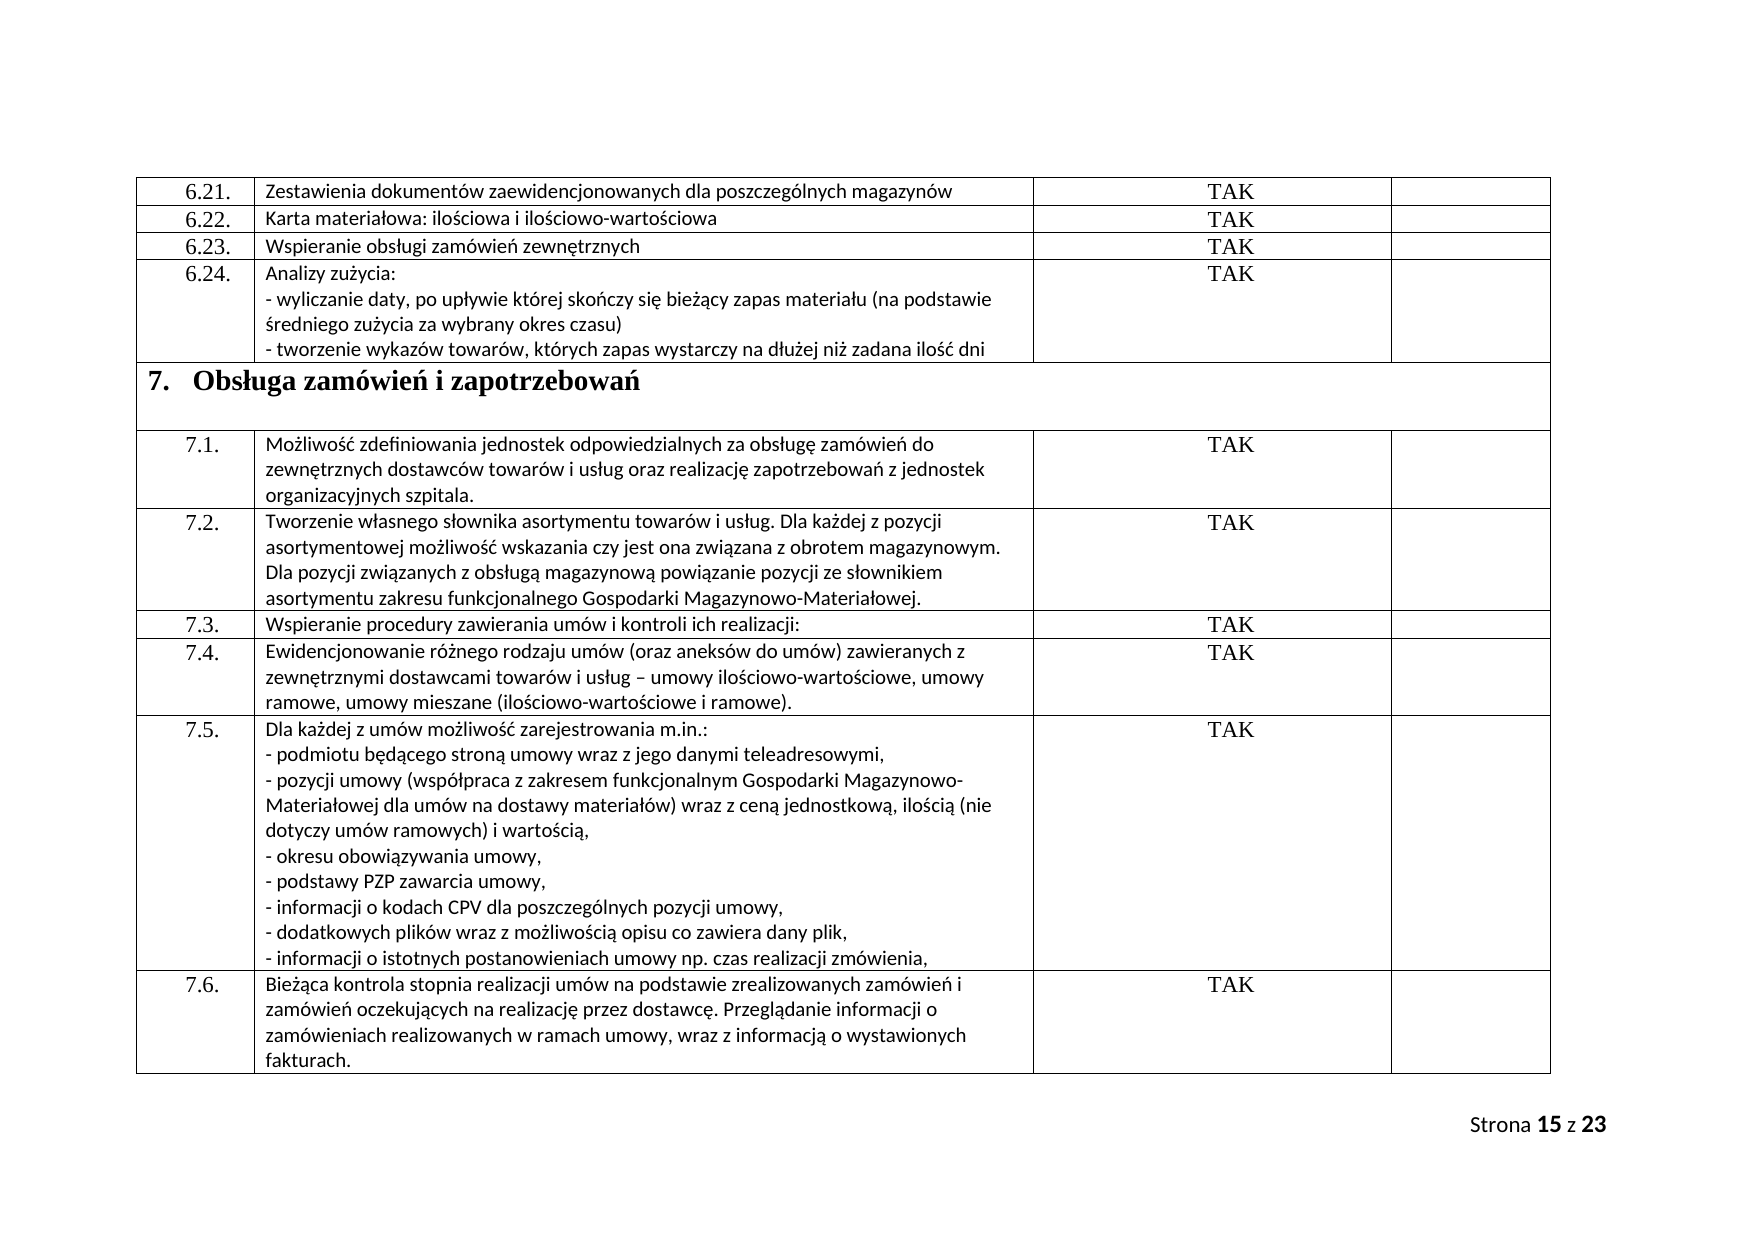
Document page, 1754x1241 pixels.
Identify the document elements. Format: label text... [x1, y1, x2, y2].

table_cell [137, 509, 254, 610]
table_cell Bieżąca kontrola stopnia realizacji umów na podstawie zrealizowanych zamówień i zamówień oczekujących na realizację przez dostawcę. Przeglądanie informacji o zamówieniach realizowanych w ramach umowy, wraz z informacją o wystawionych fakturach. [255, 971, 1033, 1073]
table_cell TAK [1034, 206, 1391, 232]
table_cell Wspieranie procedury zawierania umów i kontroli ich realizacji: [255, 611, 1033, 638]
table_cell TAK [1034, 611, 1391, 638]
table_cell Analizy zużycia: - wyliczanie daty, po upływie której skończy się bieżący zapas materiału (na podstawie średniego zużycia za wybrany okres czasu) - tworzenie wykazów towarów, których zapas wystarczy na dłużej niż zadana ilość dni [255, 260, 1033, 362]
table_cell [137, 206, 254, 232]
table_cell [137, 233, 254, 259]
table_cell [137, 431, 254, 507]
table_cell [137, 639, 254, 715]
table_cell [137, 716, 254, 970]
table_cell [1392, 639, 1550, 715]
table_cell [137, 260, 254, 362]
table_cell [137, 611, 254, 638]
table_cell [1392, 431, 1550, 507]
table_cell Zestawienia dokumentów zaewidencjonowanych dla poszczególnych magazynów [255, 178, 1033, 204]
table_cell Karta materiałowa: ilościowa i ilościowo-wartościowa [255, 206, 1033, 232]
table_cell TAK [1034, 509, 1391, 610]
table_cell Wspieranie obsługi zamówień zewnętrznych [255, 233, 1033, 259]
table_cell [137, 971, 254, 1073]
table_cell Obsługa zamówień i zapotrzebowań [137, 363, 1550, 430]
table_cell Możliwość zdefiniowania jednostek odpowiedzialnych za obsługę zamówień do zewnętrznych dostawców towarów i usług oraz realizację zapotrzebowań z jednostek organizacyjnych szpitala. [255, 431, 1033, 507]
table_cell [1392, 206, 1550, 232]
table_cell TAK [1034, 971, 1391, 1073]
table_cell TAK [1034, 716, 1391, 970]
table_cell [1392, 509, 1550, 610]
table_cell [1392, 716, 1550, 970]
table_cell Dla każdej z umów możliwość zarejestrowania m.in.: - podmiotu będącego stroną umowy wraz z jego danymi teleadresowymi, - pozycji umowy (współpraca z zakresem funkcjonalnym Gospodarki Magazynowo-Materiałowej dla umów na dostawy materiałów) wraz z ceną jednostkową, ilością (nie dotyczy umów ramowych) i wartością, - okresu obowiązywania umowy, - podstawy PZP zawarcia umowy, - informacji o kodach CPV dla poszczególnych pozycji umowy, - dodatkowych plików wraz z możliwością opisu co zawiera dany plik, - informacji o istotnych postanowieniach umowy np. czas realizacji zmówienia, [255, 716, 1033, 970]
table_cell [1392, 233, 1550, 259]
table_cell TAK [1034, 431, 1391, 507]
table_cell [1392, 178, 1550, 204]
table_cell [1392, 260, 1550, 362]
table_cell TAK [1034, 178, 1391, 204]
table_cell [1392, 971, 1550, 1073]
table_cell TAK [1034, 233, 1391, 259]
table_cell Ewidencjonowanie różnego rodzaju umów (oraz aneksów do umów) zawieranych z zewnętrznymi dostawcami towarów i usług – umowy ilościowo-wartościowe, umowy ramowe, umowy mieszane (ilościowo-wartościowe i ramowe). [255, 639, 1033, 715]
table_cell TAK [1034, 639, 1391, 715]
table_cell [1392, 611, 1550, 638]
table_cell [137, 178, 254, 204]
table_cell TAK [1034, 260, 1391, 362]
table_cell Tworzenie własnego słownika asortymentu towarów i usług. Dla każdej z pozycji asortymentowej możliwość wskazania czy jest ona związana z obrotem magazynowym. Dla pozycji związanych z obsługą magazynową powiązanie pozycji ze słownikiem asortymentu zakresu funkcjonalnego Gospodarki Magazynowo-Materiałowej. [255, 509, 1033, 610]
